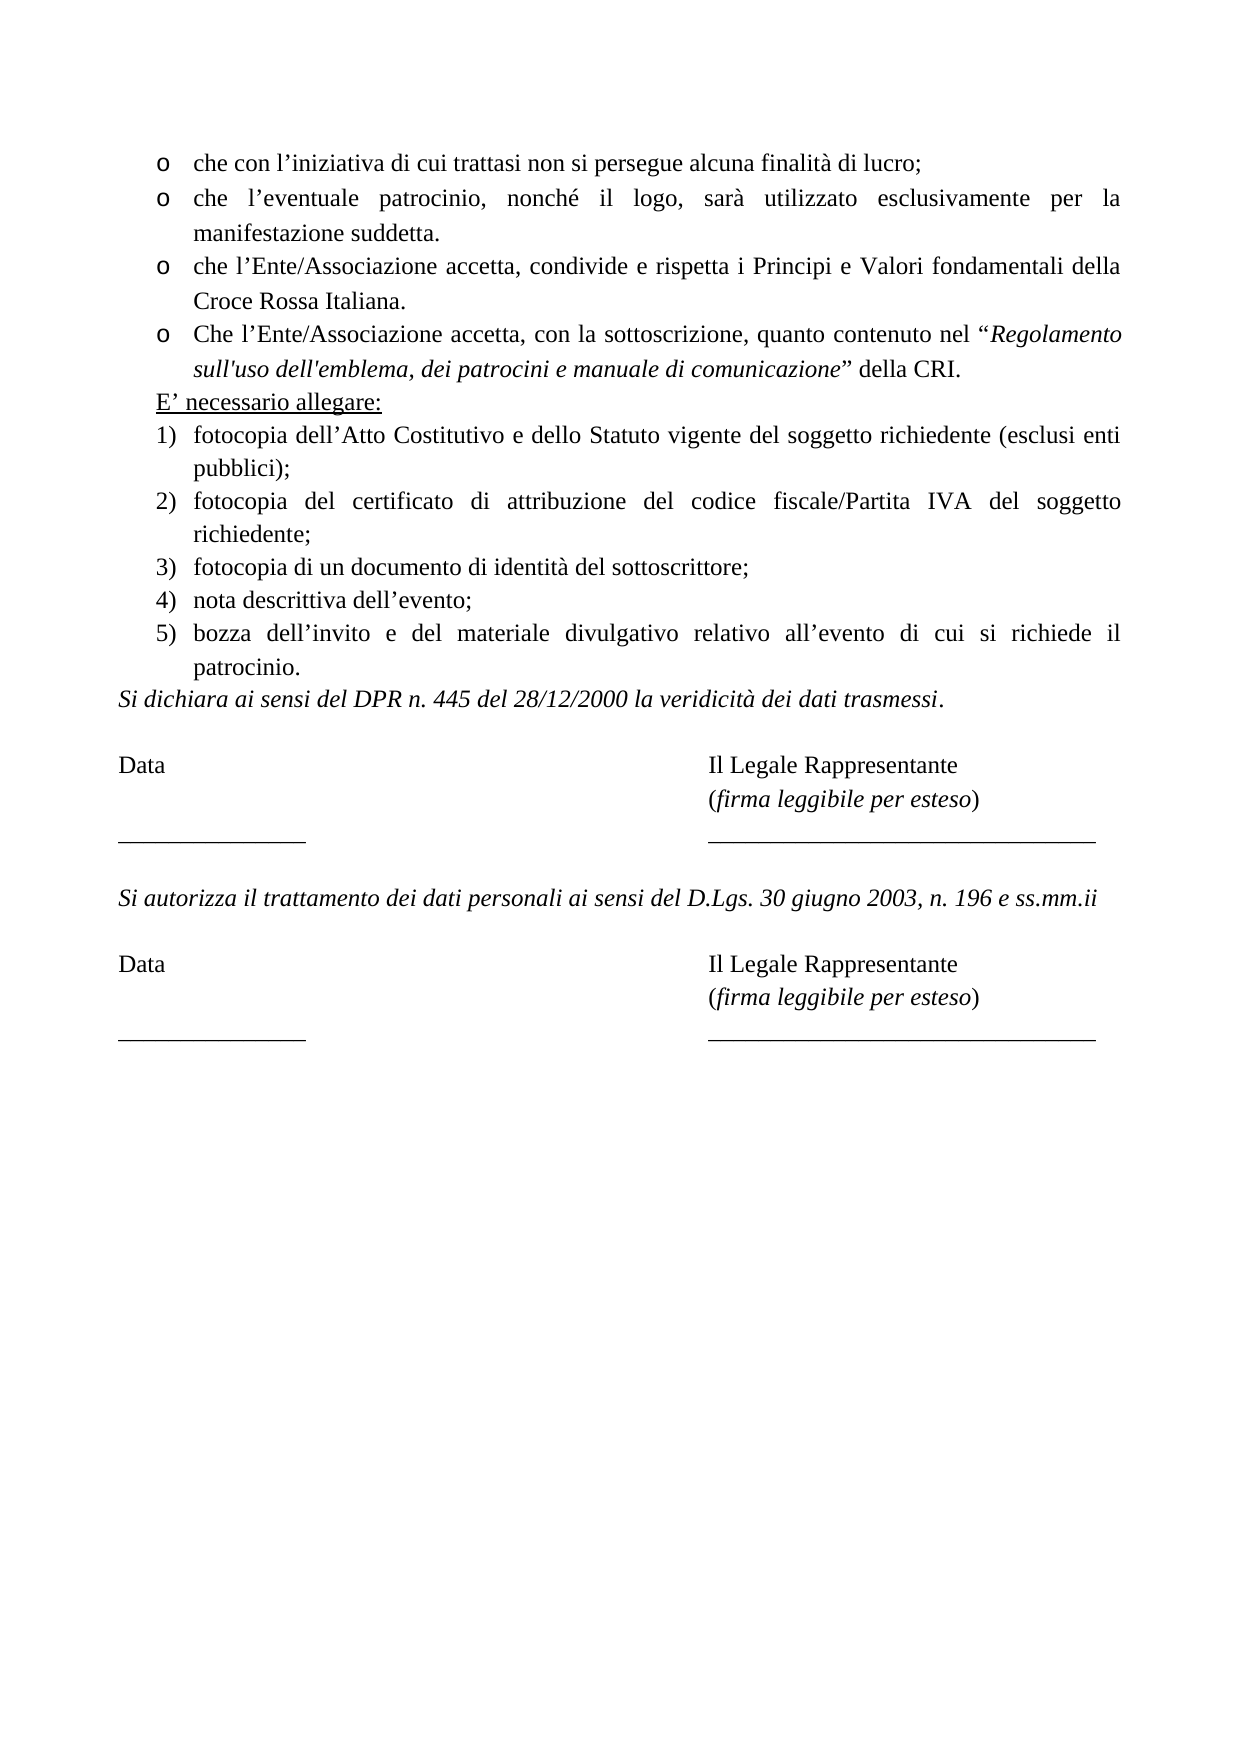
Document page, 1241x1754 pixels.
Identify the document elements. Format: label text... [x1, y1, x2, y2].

text (firma leggibile per esteso) [118, 982, 1122, 1011]
text Data Il Legale Rappresentante [118, 949, 1122, 977]
list Che l’Ente/Associazione accetta, con la sottoscrizione, quanto contenuto nel “Regolamento sull'uso dell'emblema, dei patrocini e manuale di comunicazione” della CRI. [156, 319, 1122, 383]
list fotocopia del certificato di attribuzione del codice fiscale/Partita IVA del soggetto richiedente; [156, 486, 1122, 548]
list che l’eventuale patrocinio, nonché il logo, sarà utilizzato esclusivamente per la manifestazione suddetta. [156, 183, 1122, 247]
text _______________ _______________________________ [118, 817, 1122, 845]
list fotocopia di un documento di identità del sottoscrittore; [156, 552, 1122, 581]
list nota descrittiva dell’evento; [156, 586, 1122, 614]
text Si dichiara ai sensi del DPR n. 445 del 28/12/2000 la veridicità dei dati trasmessi. [118, 684, 1122, 713]
text Si autorizza il trattamento dei dati personali ai sensi del D.Lgs. 30 giugno 2003, n. 196 e ss.mm.ii [118, 883, 1122, 911]
text (firma leggibile per esteso) [118, 784, 1122, 812]
list bozza dell’invito e del materiale divulgativo relativo all’evento di cui si richiede il patrocinio. [156, 618, 1122, 680]
list fotocopia dell’Atto Costitutivo e dello Statuto vigente del soggetto richiedente (esclusi enti pubblici); [156, 420, 1122, 482]
text Data Il Legale Rappresentante [118, 751, 1122, 779]
list che l’Ente/Associazione accetta, condivide e rispetta i Principi e Valori fondamentali della Croce Rossa Italiana. [156, 251, 1122, 315]
text _______________ _______________________________ [118, 1015, 1122, 1043]
list che con l’iniziativa di cui trattasi non si persegue alcuna finalità di lucro; [156, 148, 1122, 178]
text E’ necessario allegare: [156, 387, 1122, 416]
